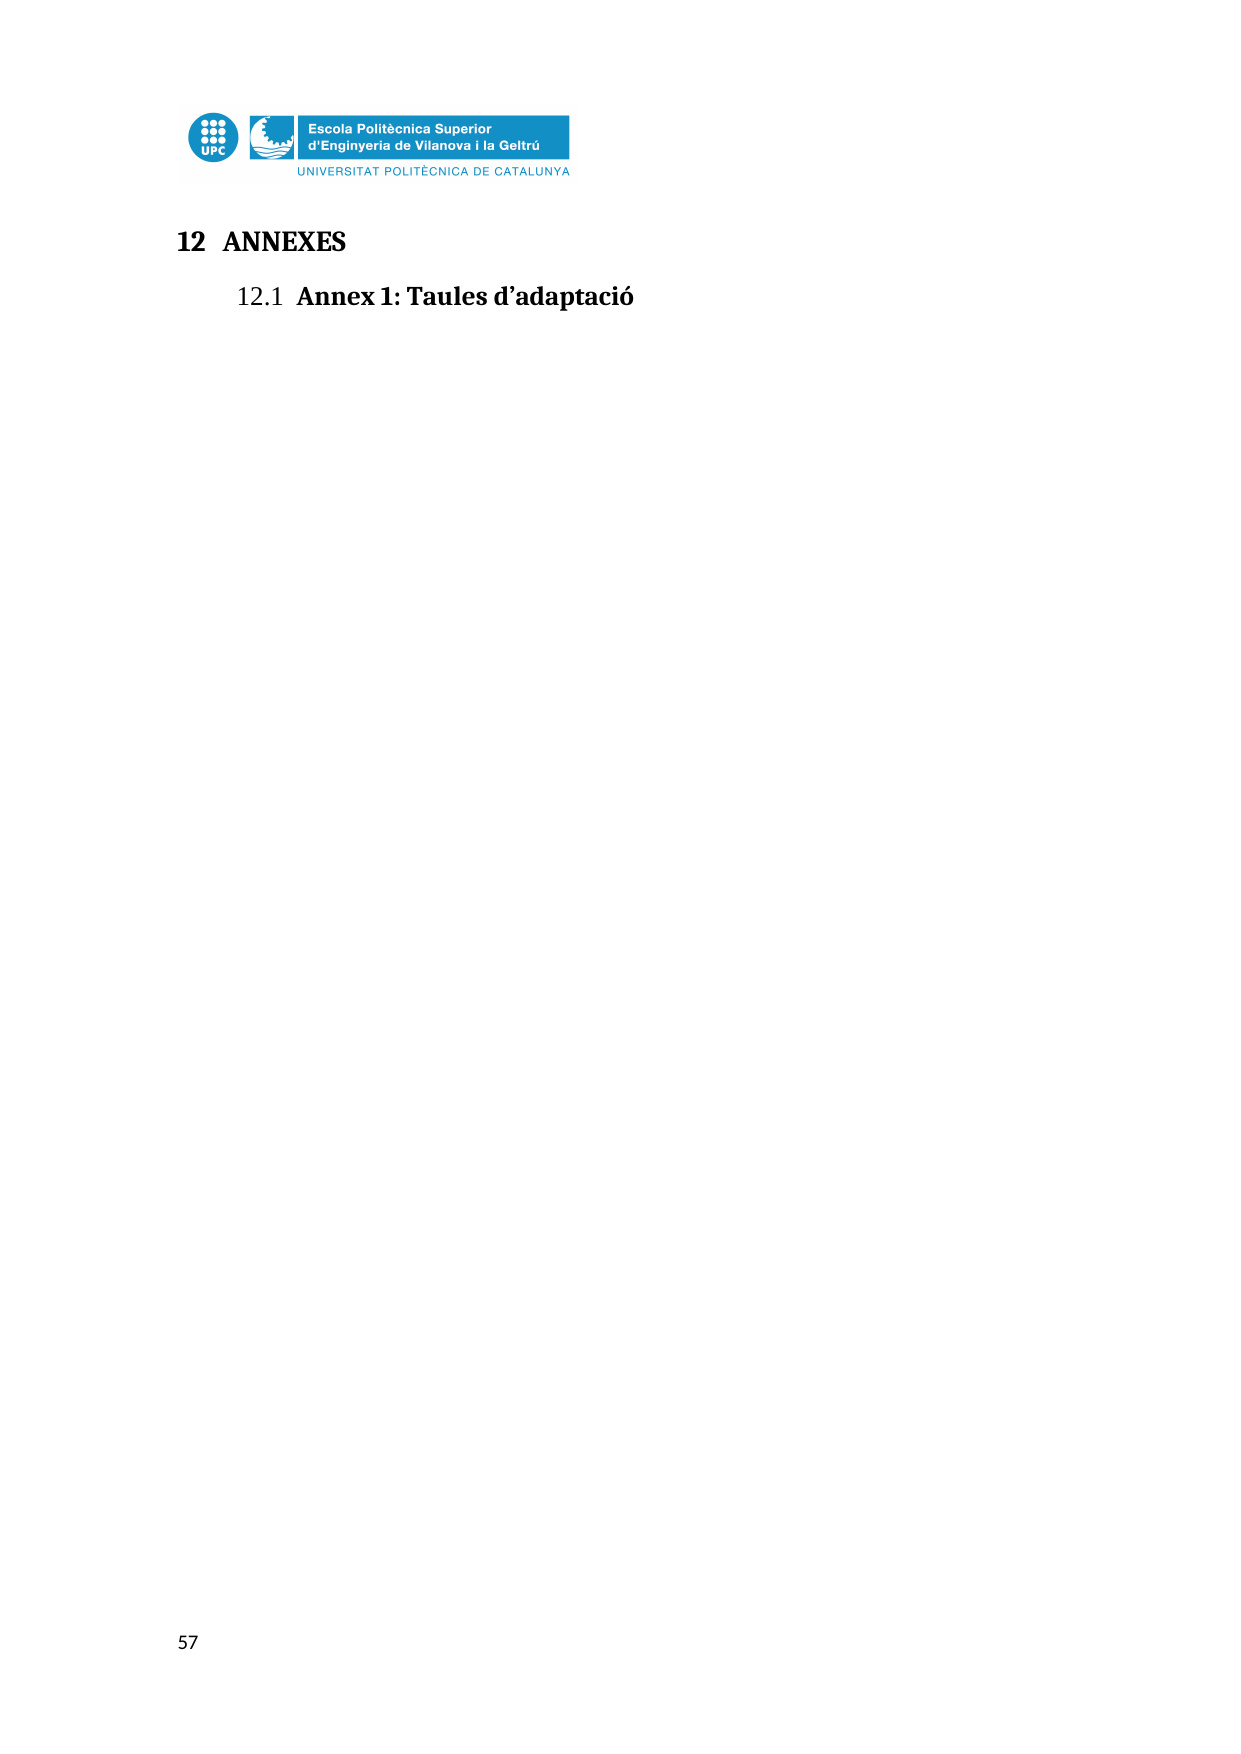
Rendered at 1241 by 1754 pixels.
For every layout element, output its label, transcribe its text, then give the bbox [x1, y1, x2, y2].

picture [179, 103, 579, 185]
subtitle Annex 1: Taules d’adaptació [236, 280, 1077, 312]
subtitle ANNEXES [177, 226, 1077, 259]
